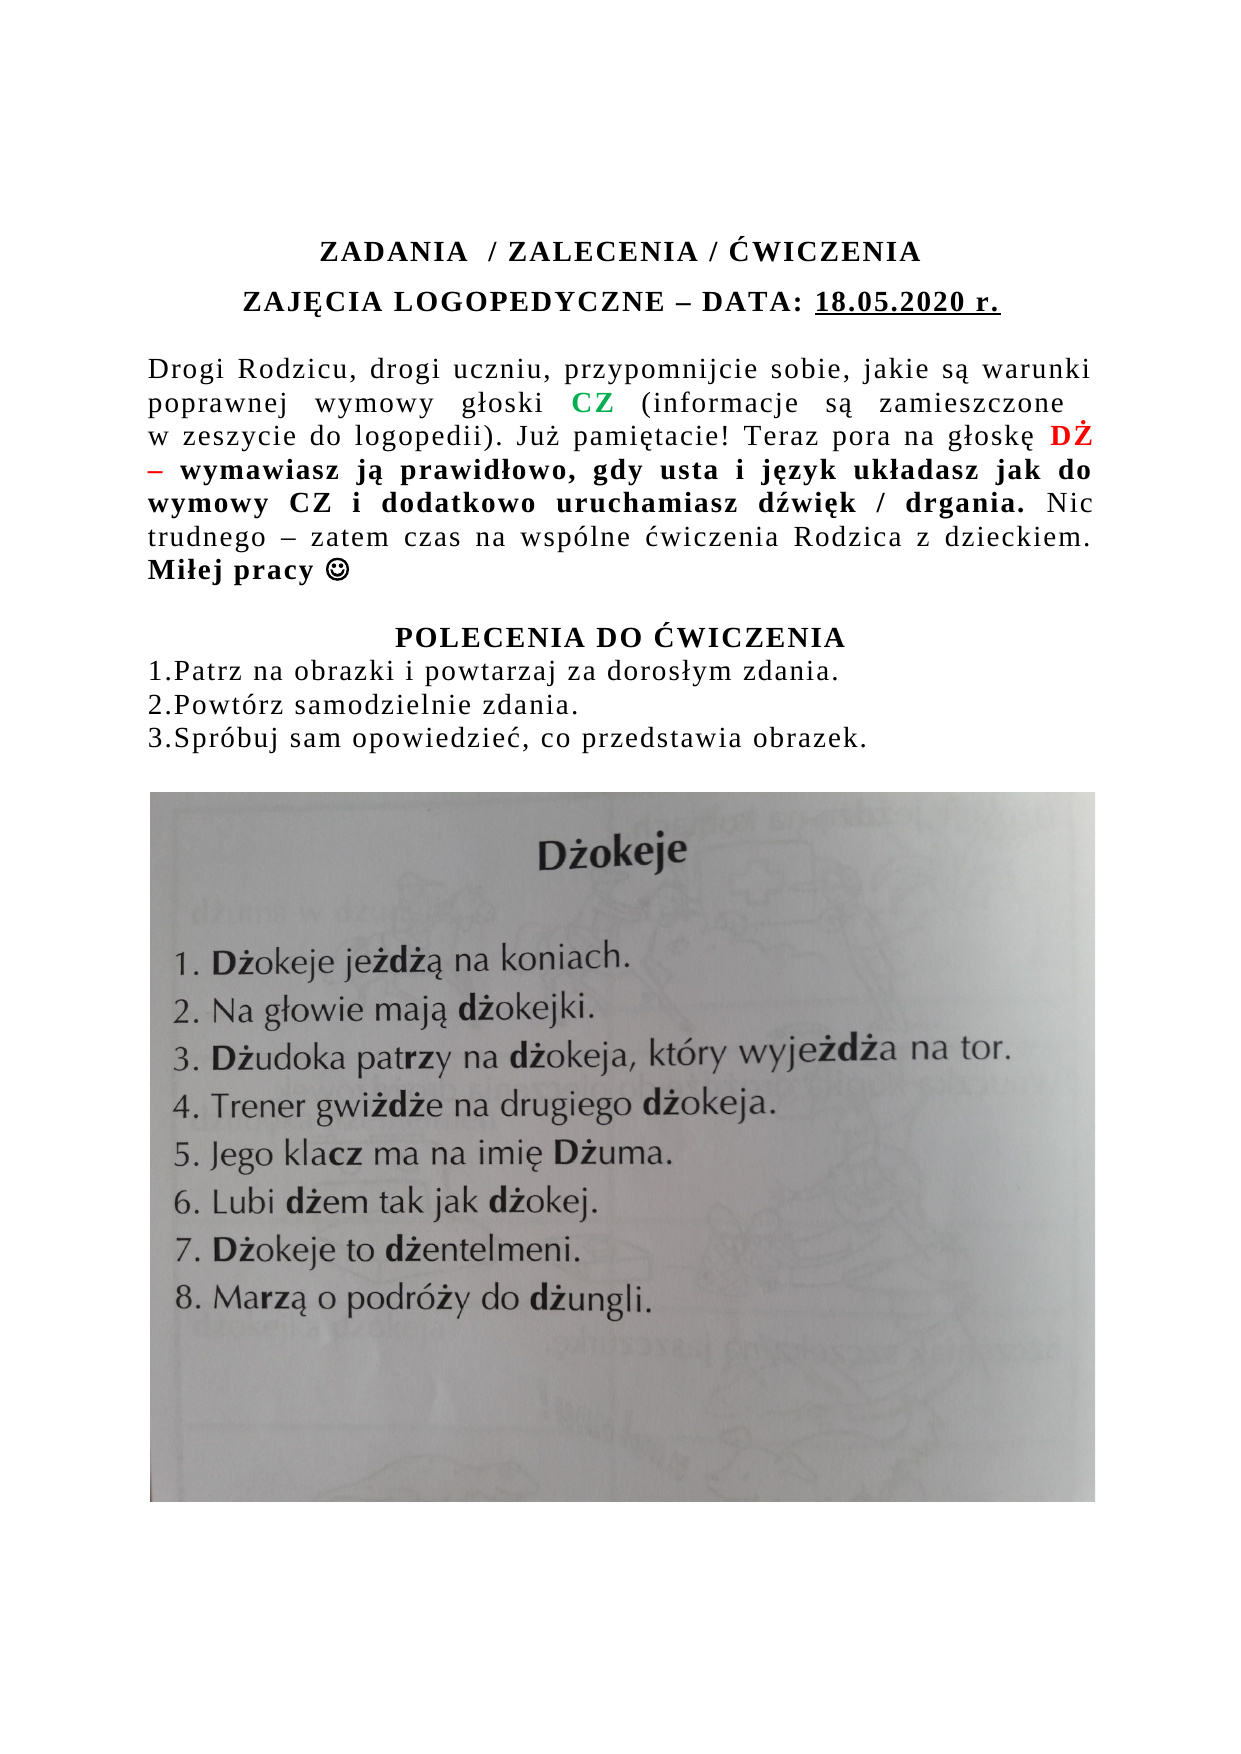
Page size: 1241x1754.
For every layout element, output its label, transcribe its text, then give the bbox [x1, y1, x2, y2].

text 2.Powtórz samodzielnie zdania. [148, 687, 1093, 720]
text Drogi Rodzicu, drogi uczniu, przypomnijcie sobie, jakie są warunki poprawnej wymowy głoski CZ (informacje są zamieszczone w zeszycie do logopedii). Już pamiętacie! Teraz pora na głoskę DŻ – wymawiasz ją prawidłowo, gdy usta i język układasz jak do wymowy CZ i dodatkowo uruchamiasz dźwięk / drgania. Nic trudnego – zatem czas na wspólne ćwiczenia Rodzica z dzieckiem. Miłej pracy [148, 351, 1093, 586]
text 1.Patrz na obrazki i powtarzaj za dorosłym zdania. [148, 653, 1093, 687]
picture [150, 792, 1096, 1502]
text ZADANIA / ZALECENIA / ĆWICZENIA [148, 234, 1093, 267]
text POLECENIA DO ĆWICZENIA [148, 620, 1093, 653]
text 3.Spróbuj sam opowiedzieć, co przedstawia obrazek. [148, 720, 1093, 754]
text ZAJĘCIA LOGOPEDYCZNE – DATA: 18.05.2020 r. [148, 284, 1093, 318]
